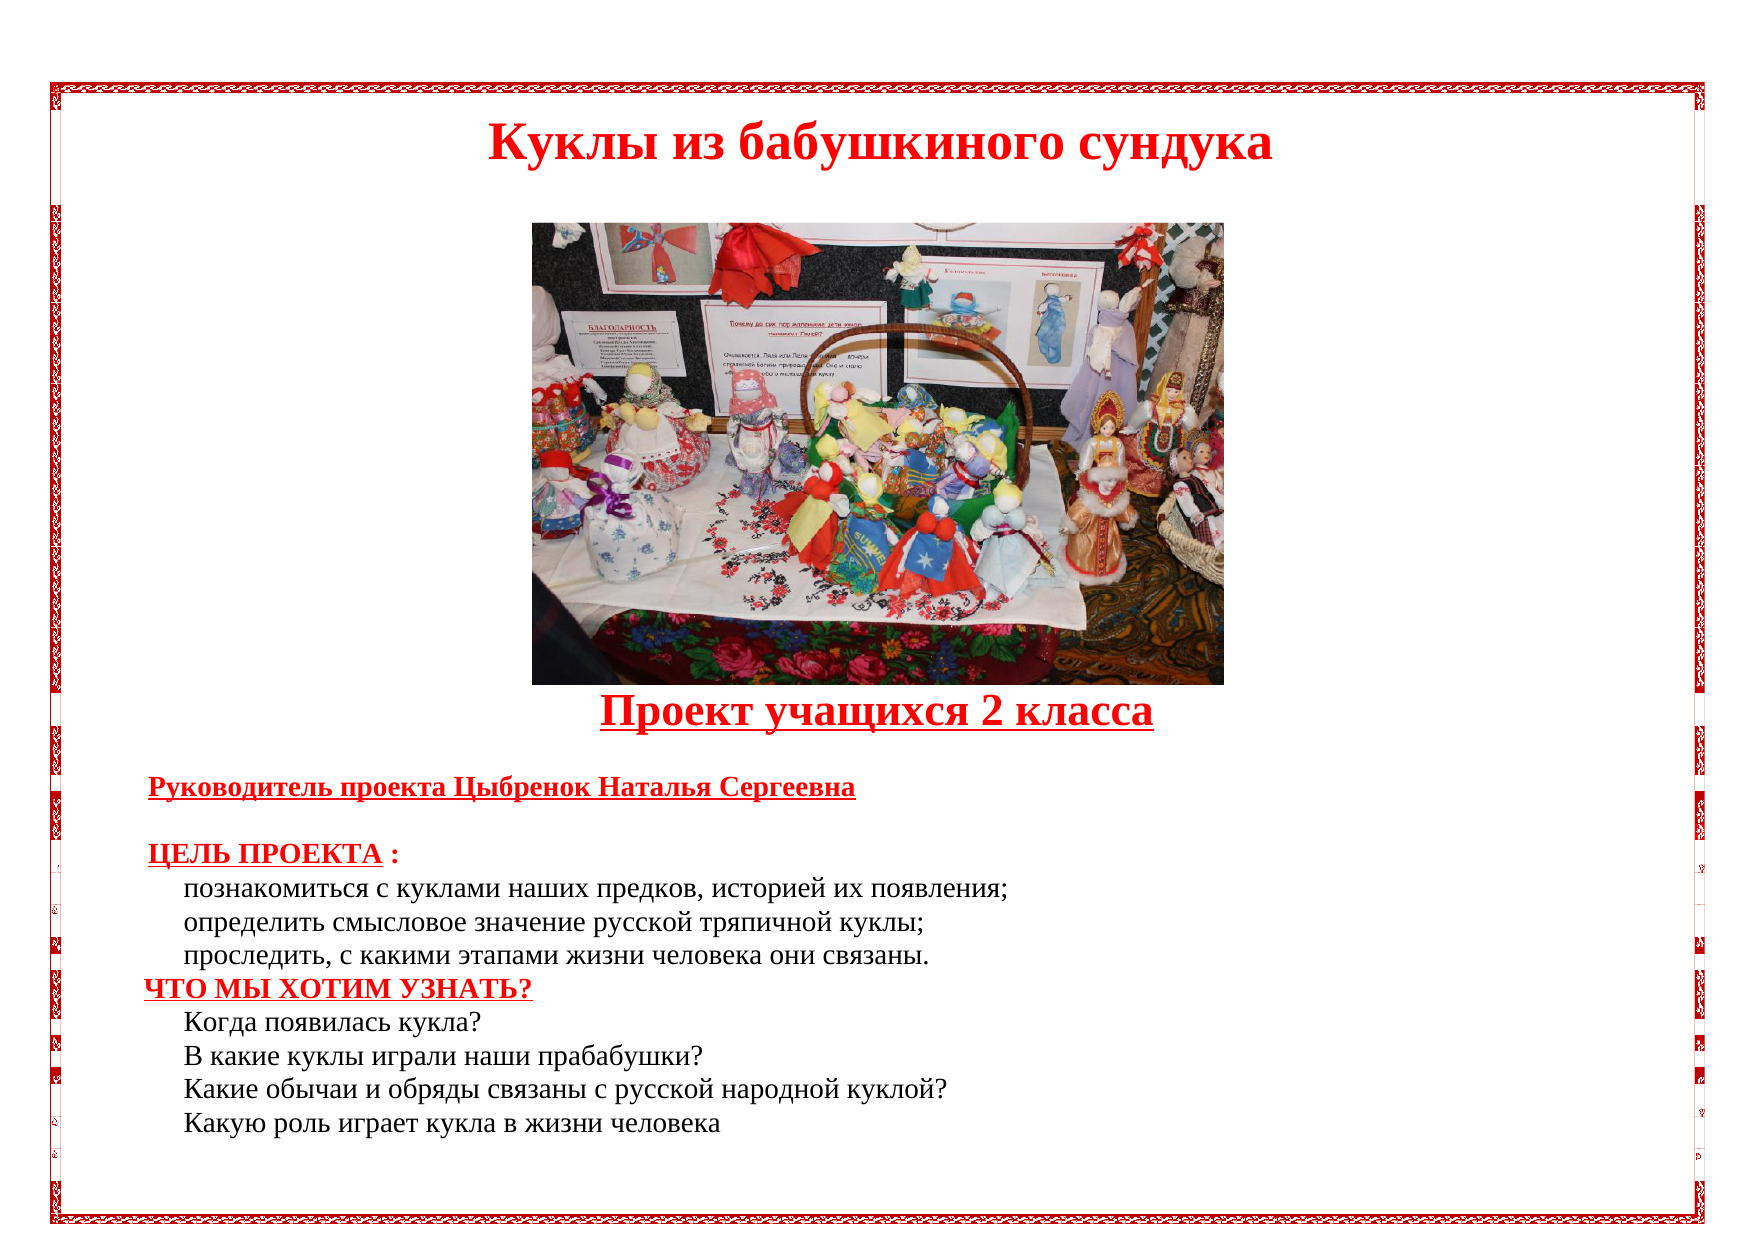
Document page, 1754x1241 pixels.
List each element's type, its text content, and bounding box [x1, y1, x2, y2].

picture [50, 82, 1705, 1224]
text Руководитель проекта Цыбренок Наталья Сергеевна [148, 769, 1704, 803]
text  Когда появилась кукла? [148, 1004, 1704, 1038]
text  Какую роль играет кукла в жизни человека [148, 1105, 1704, 1138]
text ку\ [50, 76, 1704, 99]
text  Какие обычаи и обряды связаны с русской народной куклой? [148, 1071, 1704, 1105]
text ЦЕЛЬ ПРОЕКТА : [148, 837, 1704, 870]
text  В какие куклы играли наши прабабушки? [148, 1038, 1704, 1071]
text  определить смысловое значение русской тряпичной куклы; [148, 904, 1704, 937]
text ЧТО МЫ ХОТИМ УЗНАТЬ? [50, 971, 1704, 1004]
text Проект учащихся 2 класса [600, 683, 1704, 736]
text  познакомиться с куклами наших предков, историей их появления; [148, 870, 1704, 904]
text  проследить, с какими этапами жизни человека они связаны. [148, 937, 1704, 971]
